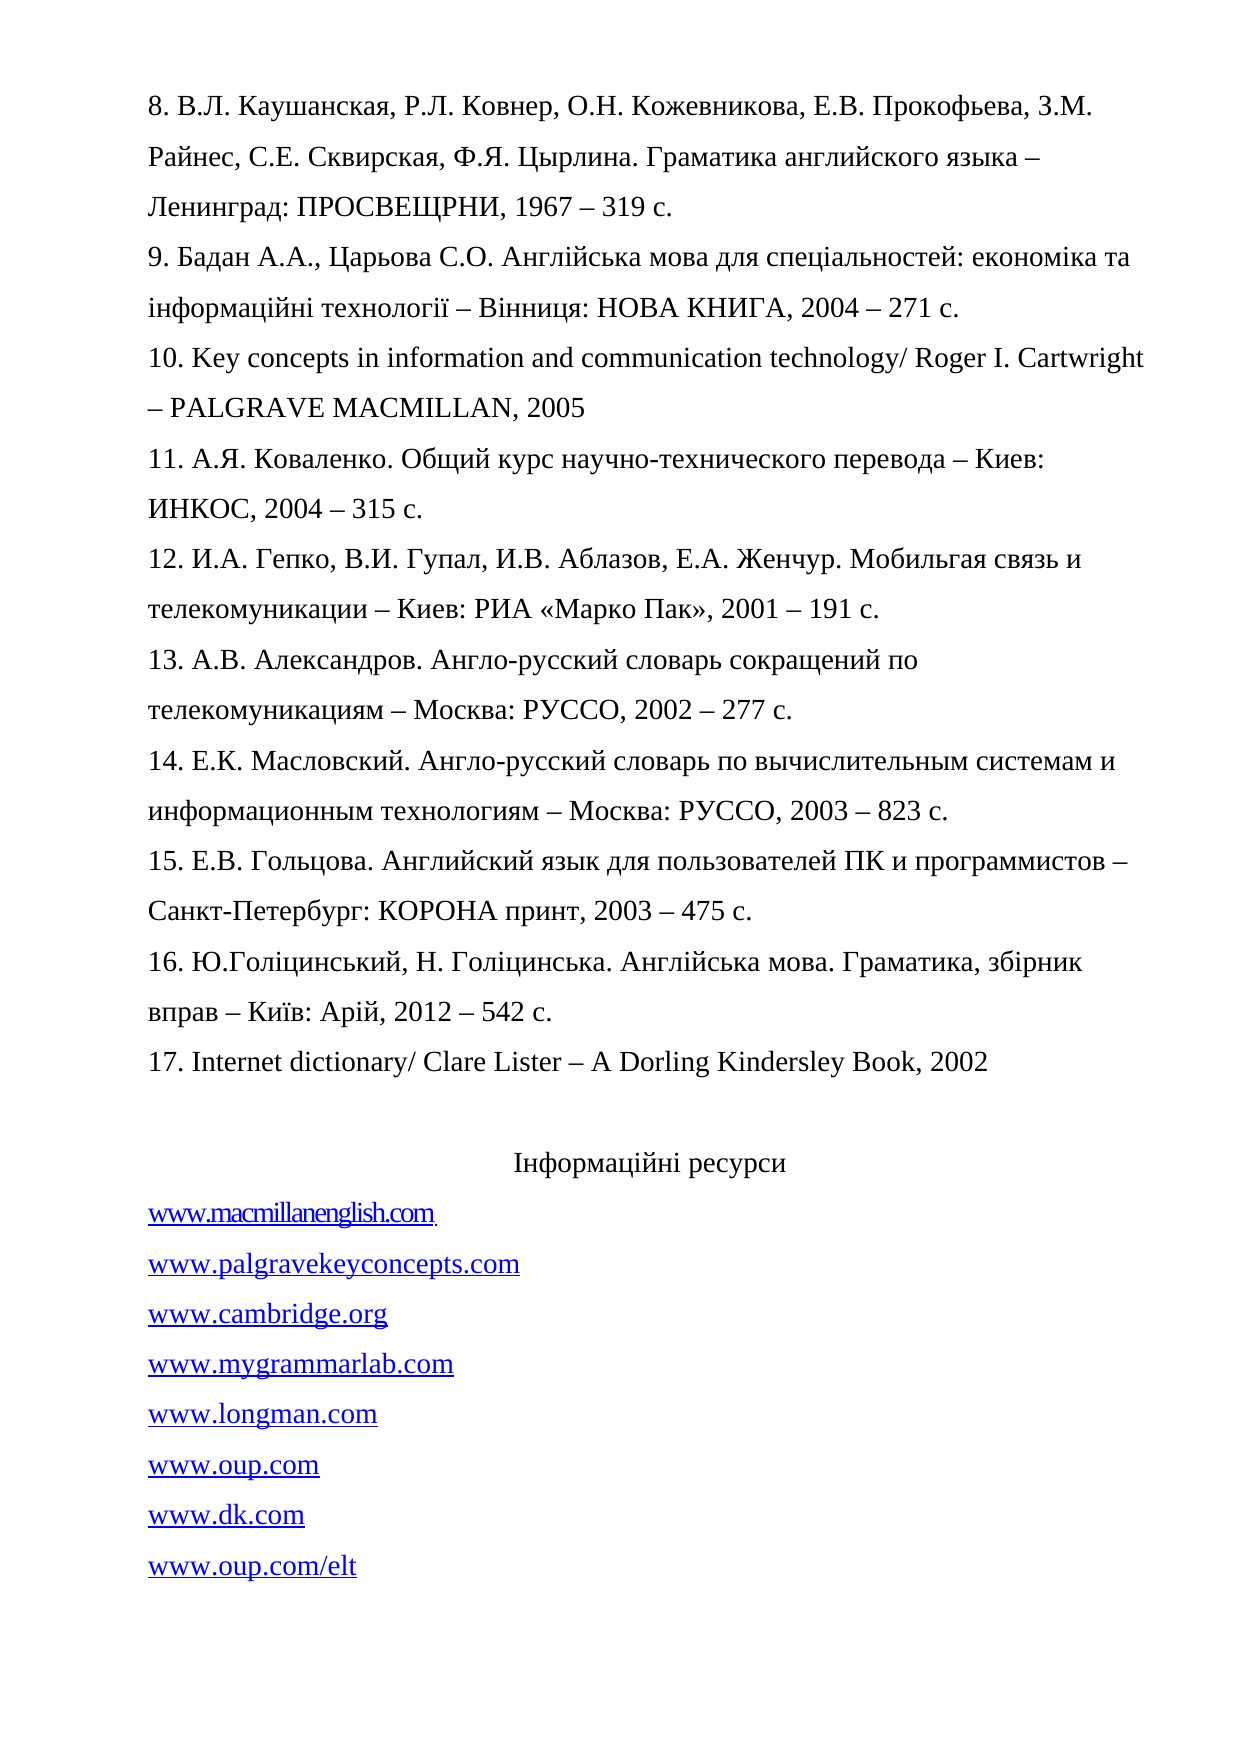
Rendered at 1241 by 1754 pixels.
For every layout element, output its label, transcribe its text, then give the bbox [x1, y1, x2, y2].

text www.mygrammarlab.com [148, 1346, 1152, 1380]
text 11. А.Я. Коваленко. Общий курс научно-технического перевода – Киев: ИНКОС, 2004 – 315 с. [148, 441, 1152, 524]
text www.longman.com [148, 1397, 1152, 1430]
text 14. Е.К. Масловский. Англо-русский словарь по вычислительным системам и информационным технологиям – Москва: РУССО, 2003 – 823 с. [148, 743, 1152, 826]
text www.macmillanenglish.com [148, 1195, 1152, 1229]
text 15. Е.В. Гольцова. Английский язык для пользователей ПК и программистов – Санкт-Петербург: КОРОНА принт, 2003 – 475 с. [148, 843, 1152, 927]
text www.cambridge.org [148, 1296, 1152, 1329]
text 12. И.А. Гепко, В.И. Гупал, И.В. Аблазов, Е.А. Женчур. Мобильгая связь и телекомуникации – Киев: РИА «Марко Пак», 2001 – 191 с. [148, 541, 1152, 625]
text www.palgravekeyconcepts.com [148, 1246, 1152, 1279]
text 13. А.В. Александров. Англо-русский словарь сокращений по телекомуникациям – Москва: РУССО, 2002 – 277 с. [148, 642, 1152, 726]
text www.dk.com [148, 1497, 1152, 1531]
text 10. Key concepts in information and communication technology/ Roger I. Cartwright – PALGRAVE MACMILLAN, 2005 [148, 340, 1152, 424]
text 17. Internet dictionary/ Clare Lister – A Dorling Kindersley Book, 2002 [148, 1044, 1152, 1078]
text Інформаційні ресурси [148, 1145, 1152, 1179]
text 16. Ю.Голіцинський, Н. Голіцинська. Англійська мова. Граматика, збірник вправ – Київ: Арій, 2012 – 542 с. [148, 944, 1152, 1028]
text www.oup.com/elt [148, 1548, 1152, 1581]
text 9. Бадан А.А., Царьова С.О. Англійська мова для спеціальностей: економіка та інформаційні технології – Вінниця: НОВА КНИГА, 2004 – 271 с. [148, 239, 1152, 323]
text www.oup.com [148, 1447, 1152, 1481]
text 8. В.Л. Каушанская, Р.Л. Ковнер, О.Н. Кожевникова, Е.В. Прокофьева, З.М. Райнес, С.Е. Сквирская, Ф.Я. Цырлина. Граматика английского языка – Ленинград: ПРОСВЕЩРНИ, 1967 – 319 с. [148, 88, 1152, 223]
